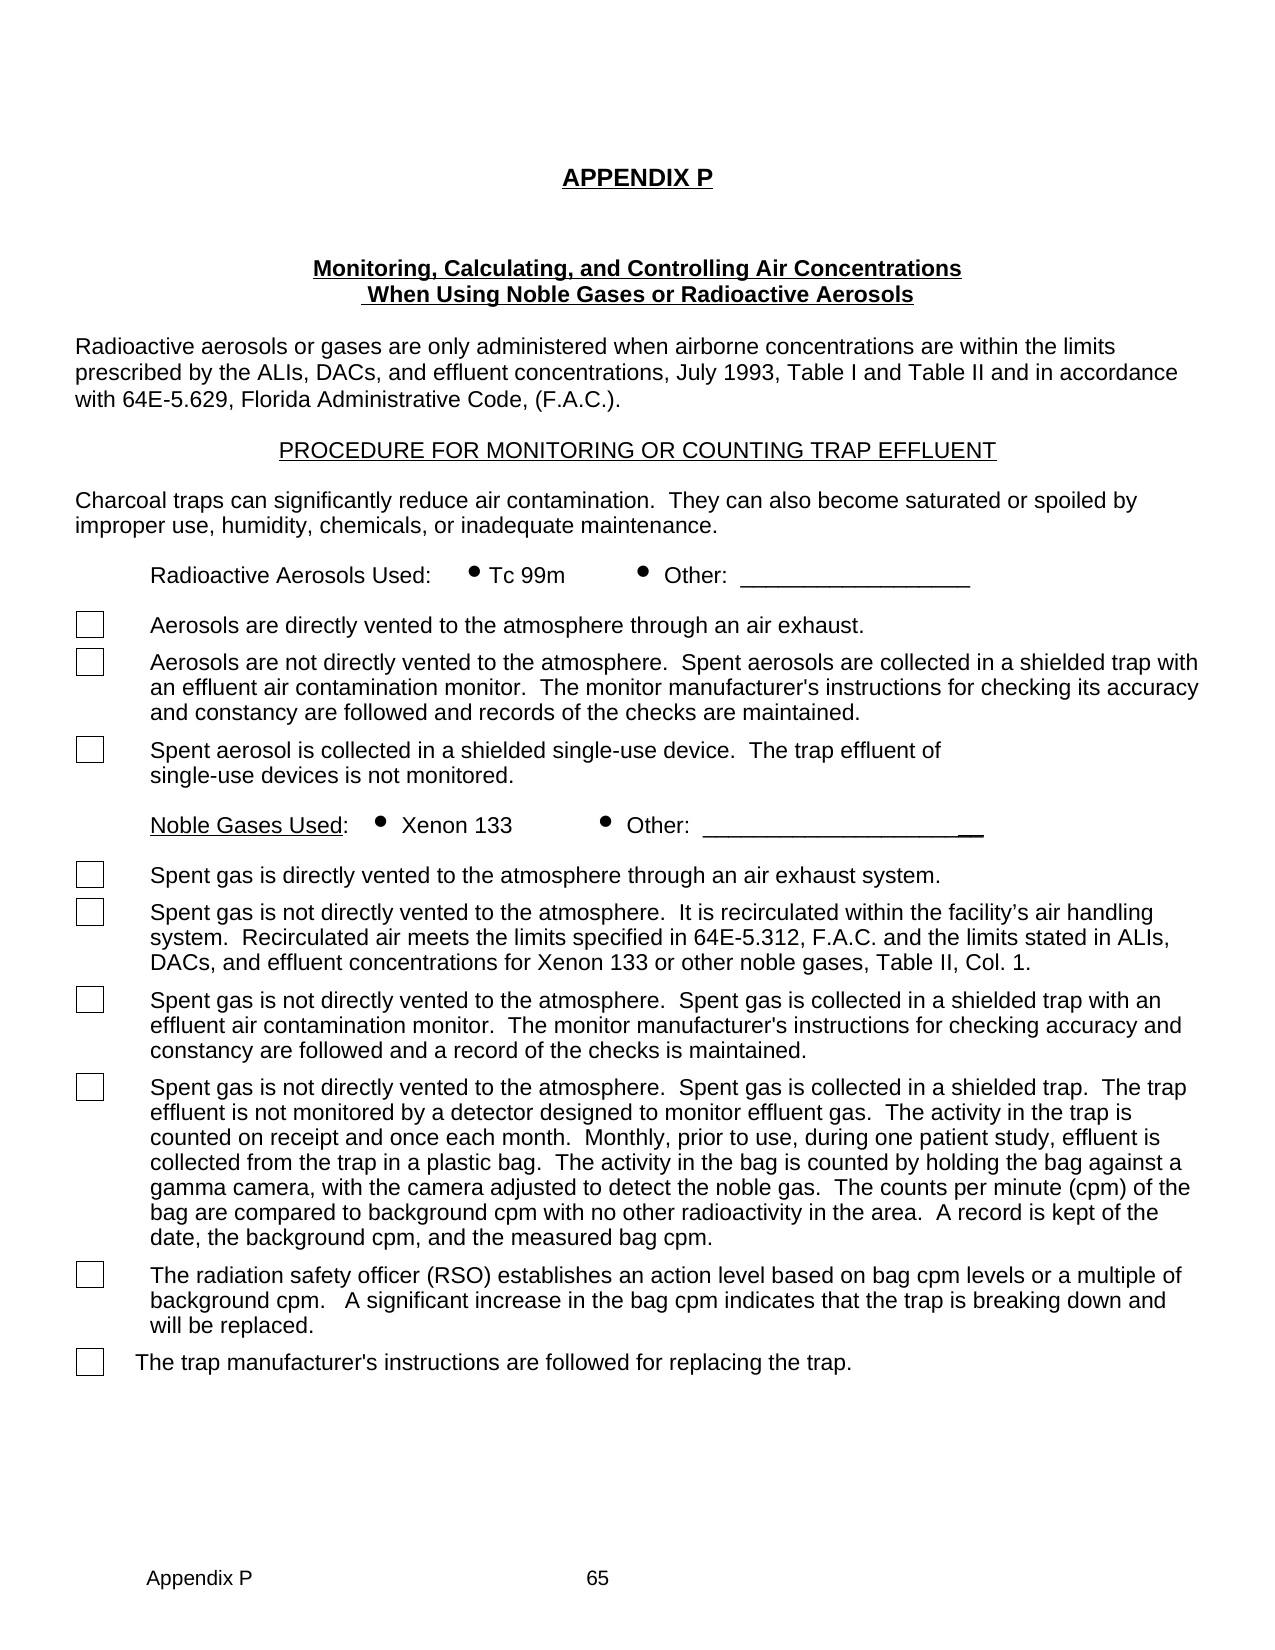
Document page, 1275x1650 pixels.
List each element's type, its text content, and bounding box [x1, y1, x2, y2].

text Spent gas is directly vented to the atmosphere through an air exhaust system. [104, 863, 1200, 888]
text Spent gas is not directly vented to the atmosphere. It is recirculated within the facility’s air handling system. Recirculated air meets the limits specified in 64E-5.312, F.A.C. and the limits stated in ALIs, DACs, and effluent concentrations for Xenon 133 or other noble gases, Table II, Col. 1. [75, 901, 1200, 976]
text Radioactive aerosols or gases are only administered when airborne concentrations are within the limits prescribed by the ALIs, DACs, and effluent concentrations, July 1993, Table I and Table II and in accordance with 64E-5.629, Florida Administrative Code, (F.A.C.). [75, 333, 1200, 412]
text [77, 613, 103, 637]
text Monitoring, Calculating, and Controlling Air Concentrations When Using Noble Gases or Radioactive Aerosols [75, 255, 1200, 308]
text Aerosols are directly vented to the atmosphere through an air exhaust. [104, 613, 1200, 638]
text Radioactive Aerosols Used: Tc 99m Other: __________________ [75, 563, 1200, 588]
text The trap manufacturer's instructions are followed for replacing the trap. [104, 1351, 1200, 1376]
text Aerosols are not directly vented to the atmosphere. Spent aerosols are collected in a shielded trap with an effluent air contamination monitor. The monitor manufacturer's instructions for checking its accuracy and constancy are followed and records of the checks are maintained. [75, 651, 1200, 726]
text Spent gas is not directly vented to the atmosphere. Spent gas is collected in a shielded trap. The trap effluent is not monitored by a detector designed to monitor effluent gas. The activity in the trap is counted on receipt and once each month. Monthly, prior to use, during one patient study, effluent is collected from the trap in a plastic bag. The activity in the bag is counted by holding the bag against a gamma camera, with the camera adjusted to detect the noble gas. The counts per minute (cpm) of the bag are compared to background cpm with no other radioactivity in the area. A record is kept of the date, the background cpm, and the measured bag cpm. [75, 1076, 1200, 1251]
text Charcoal traps can significantly reduce air contamination. They can also become saturated or spoiled by improper use, humidity, chemicals, or inadequate maintenance. [75, 488, 1200, 538]
text Spent gas is not directly vented to the atmosphere. Spent gas is collected in a shielded trap with an effluent air contamination monitor. The monitor manufacturer's instructions for checking accuracy and constancy are followed and a record of the checks is maintained. [75, 988, 1200, 1063]
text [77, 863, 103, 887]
title APPENDIX P [75, 162, 1200, 191]
text Noble Gases Used: Xenon 133 Other: ______________________ [75, 813, 1200, 838]
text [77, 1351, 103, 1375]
text The radiation safety officer (RSO) establishes an action level based on bag cpm levels or a multiple of background cpm. A significant increase in the bag cpm indicates that the trap is breaking down and will be replaced. [75, 1263, 1200, 1338]
text Spent aerosol is collected in a shielded single-use device. The trap effluent of single-use devices is not monitored. [75, 738, 1200, 788]
subtitle PROCEDURE FOR MONITORING OR COUNTING TRAP EFFLUENT [75, 437, 1200, 463]
